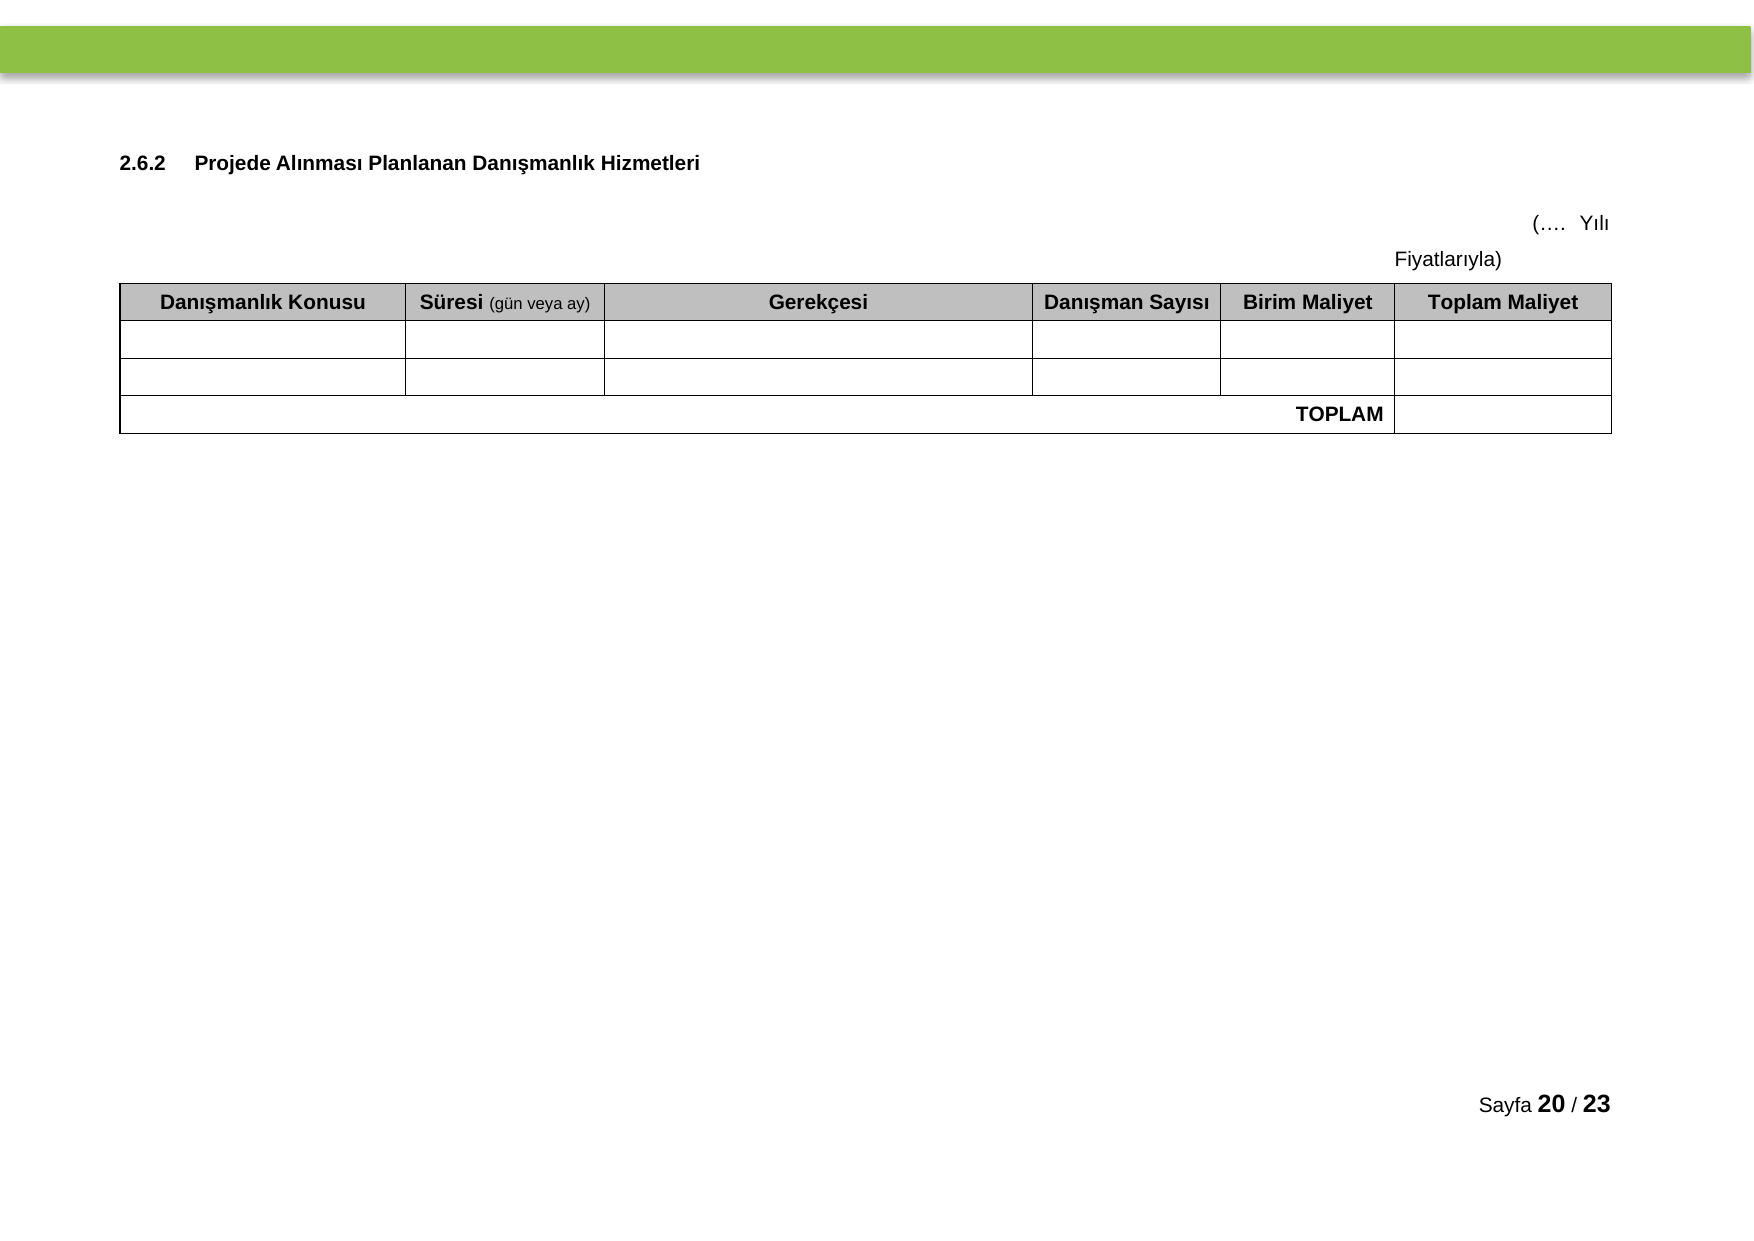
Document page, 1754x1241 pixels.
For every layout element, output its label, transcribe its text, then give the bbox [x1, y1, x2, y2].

table_cell [406, 359, 604, 395]
table_header Danışmanlık Konusu [121, 284, 405, 320]
table_cell [1395, 359, 1611, 395]
table_cell [605, 359, 1032, 395]
table_cell [406, 321, 604, 357]
table_header Birim Maliyet [1221, 284, 1394, 320]
table_cell TOPLAM [121, 396, 1394, 432]
table_cell [1395, 321, 1611, 357]
table_cell [1221, 321, 1394, 357]
text (…. Yılı Fiyatlarıyla) [1394, 211, 1610, 271]
table_header Gerekçesi [605, 284, 1032, 320]
table_cell [1395, 396, 1611, 432]
table_cell [605, 321, 1032, 357]
table_cell [1221, 359, 1394, 395]
table_header Toplam Maliyet [1395, 284, 1611, 320]
table_header Danışman Sayısı [1033, 284, 1220, 320]
table_cell [1033, 359, 1220, 395]
subtitle Projede Alınması Planlanan Danışmanlık Hizmetleri [119, 151, 1610, 175]
table_header Süresi (gün veya ay) [406, 284, 604, 320]
table_cell [121, 359, 405, 395]
table_cell [121, 321, 405, 357]
table_cell [1033, 321, 1220, 357]
